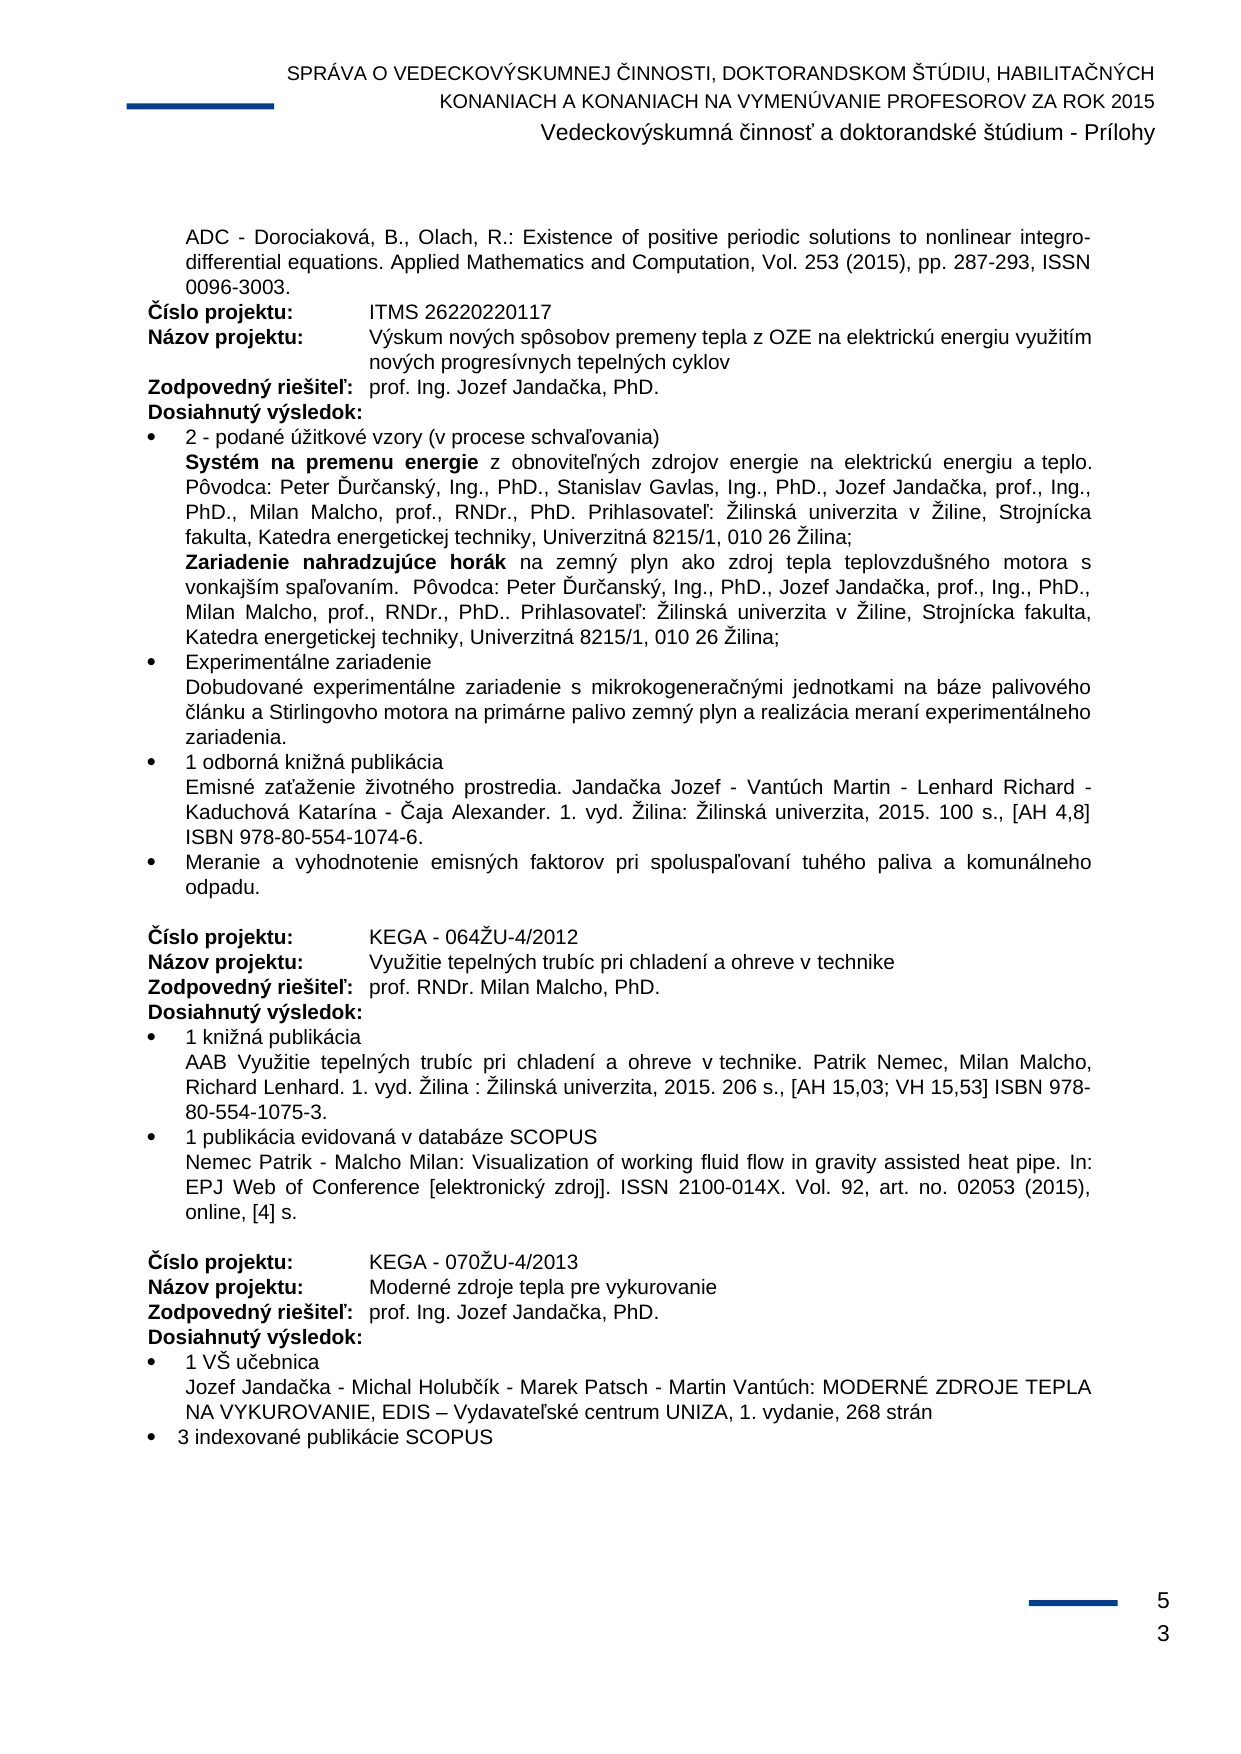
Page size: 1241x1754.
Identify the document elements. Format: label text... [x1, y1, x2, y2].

text Systém na premenu energie z obnoviteľných zdrojov energie na elektrickú energiu a teplo. Pôvodca: Peter Ďurčanský, Ing., PhD., Stanislav Gavlas, Ing., PhD., Jozef Jandačka, prof., Ing., PhD., Milan Malcho, prof., RNDr., PhD. Prihlasovateľ: Žilinská univerzita v Žiline, Strojnícka fakulta, Katedra energetickej techniky, Univerzitná 8215/1, 010 26 Žilina; [185, 449, 1092, 549]
list Experimentálne zariadenie [148, 649, 1092, 674]
list 1 knižná publikácia [148, 1024, 1092, 1049]
list Dobudované experimentálne zariadenie s mikrokogeneračnými jednotkami na báze palivového článku a Stirlingovho motora na primárne palivo zemný plyn a realizácia meraní experimentálneho zariadenia. [185, 674, 1092, 749]
text Zodpovedný riešiteľ: prof. RNDr. Milan Malcho, PhD. [148, 974, 1092, 999]
text Dosiahnutý výsledok: [148, 999, 1092, 1024]
list AAB Využitie tepelných trubíc pri chladení a ohreve v technike. Patrik Nemec, Milan Malcho, Richard Lenhard. 1. vyd. Žilina : Žilinská univerzita, 2015. 206 s., [AH 15,03; VH 15,53] ISBN 978-80-554-1075-3. [185, 1049, 1092, 1124]
text Dosiahnutý výsledok: [148, 399, 1092, 424]
text Číslo projektu: KEGA - 070ŽU-4/2013 [148, 1249, 1092, 1274]
text Číslo projektu: KEGA - 064ŽU-4/2012 [148, 924, 1092, 949]
text Číslo projektu: ITMS 26220220117 [148, 299, 1092, 324]
list Jozef Jandačka - Michal Holubčík - Marek Patsch - Martin Vantúch: MODERNÉ ZDROJE TEPLA NA VYKUROVANIE, EDIS – Vydavateľské centrum UNIZA, 1. vydanie, 268 strán [185, 1374, 1092, 1424]
list 1 odborná knižná publikácia [148, 749, 1092, 774]
list Emisné zaťaženie životného prostredia. Jandačka Jozef - Vantúch Martin - Lenhard Richard - Kaduchová Katarína - Čaja Alexander. 1. vyd. Žilina: Žilinská univerzita, 2015. 100 s., [AH 4,8] ISBN 978-80-554-1074-6. [185, 774, 1092, 849]
list 1 VŠ učebnica [148, 1349, 1092, 1374]
text Nemec Patrik - Malcho Milan: Visualization of working fluid flow in gravity assisted heat pipe. In: EPJ Web of Conference [elektronický zdroj]. ISSN 2100-014X. Vol. 92, art. no. 02053 (2015), online, [4] s. [185, 1149, 1092, 1224]
list 1 publikácia evidovaná v databáze SCOPUS [148, 1124, 1092, 1149]
list 3 indexované publikácie SCOPUS [148, 1424, 1092, 1449]
text Zodpovedný riešiteľ: prof. Ing. Jozef Jandačka, PhD. [148, 374, 1092, 399]
text Názov projektu: Využitie tepelných trubíc pri chladení a ohreve v technike [148, 949, 1092, 974]
text ADC - Dorociaková, B., Olach, R.: Existence of positive periodic solutions to nonlinear integro-differential equations. Applied Mathematics and Computation, Vol. 253 (2015), pp. 287-293, ISSN 0096-3003. [185, 224, 1092, 299]
text Zariadenie nahradzujúce horák na zemný plyn ako zdroj tepla teplovzdušného motora s vonkajším spaľovaním. Pôvodca: Peter Ďurčanský, Ing., PhD., Jozef Jandačka, prof., Ing., PhD., Milan Malcho, prof., RNDr., PhD.. Prihlasovateľ: Žilinská univerzita v Žiline, Strojnícka fakulta, Katedra energetickej techniky, Univerzitná 8215/1, 010 26 Žilina; [185, 549, 1092, 649]
list 2 - podané úžitkové vzory (v procese schvaľovania) [148, 424, 1092, 449]
text Názov projektu: Moderné zdroje tepla pre vykurovanie [148, 1274, 1092, 1299]
list Meranie a vyhodnotenie emisných faktorov pri spoluspaľovaní tuhého paliva a komunálneho odpadu. [148, 849, 1092, 899]
text Názov projektu: Výskum nových spôsobov premeny tepla z OZE na elektrickú energiu využitím nových progresívnych tepelných cyklov [148, 324, 1092, 374]
text Dosiahnutý výsledok: [148, 1324, 1092, 1349]
text Zodpovedný riešiteľ: prof. Ing. Jozef Jandačka, PhD. [148, 1299, 1092, 1324]
